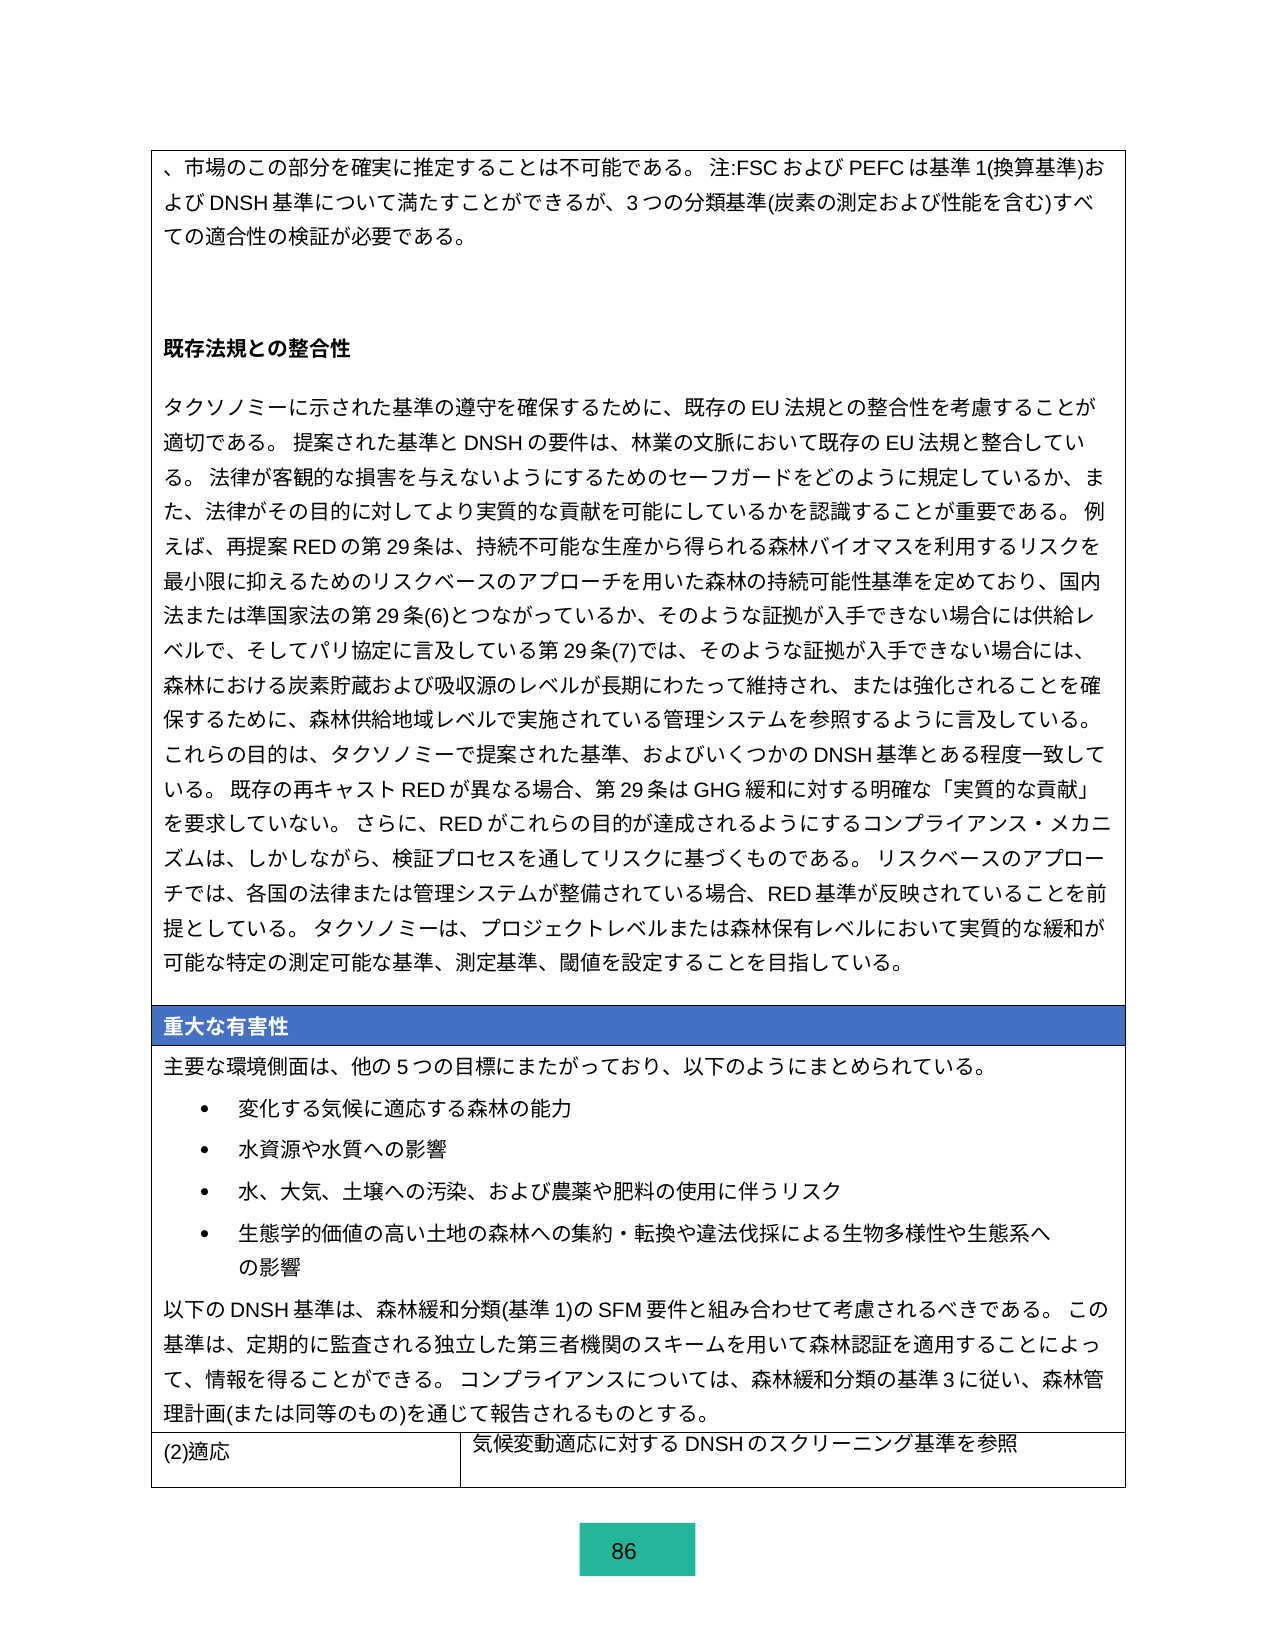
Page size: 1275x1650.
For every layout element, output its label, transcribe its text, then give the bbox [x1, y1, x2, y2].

table_cell 重大な有害性 [163, 1006, 1125, 1045]
table_header 、市場のこの部分を確実に推定することは不可能である。 注:FSCおよびPEFCは基準1(換算基準)およびDNSH基準について満たすことができるが、3つの分類基準(炭素の測定および性能を含む)すべての適合性の検証が必要である。 既存法規との整合性 タクソノミーに示された基準の遵守を確保するために、既存のEU法規との整合性を考慮することが適切である。 提案された基準とDNSHの要件は、林業の文脈において既存のEU法規と整合している。 法律が客観的な損害を与えないようにするためのセーフガードをどのように規定しているか、また、法律がその目的に対してより実質的な貢献を可能にしているかを認識することが重要である。 例えば、再提案REDの第29条は、持続不可能な生産から得られる森林バイオマスを利用するリスクを最小限に抑えるためのリスクベースのアプローチを用いた森林の持続可能性基準を定めており、国内法または準国家法の第29条(6)とつながっているか、そのような証拠が入手できない場合には供給レベルで、そしてパリ協定に言及している第29条(7)では、そのような証拠が入手できない場合には、森林における炭素貯蔵および吸収源のレベルが長期にわたって維持され、または強化されることを確保するために、森林供給地域レベルで実施されている管理システムを参照するように言及している。 これらの目的は、タクソノミーで提案された基準、およびいくつかのDNSH基準とある程度一致している。 既存の再キャストREDが異なる場合、第29条はGHG緩和に対する明確な「実質的な貢献」を要求していない。 さらに、REDがこれらの目的が達成されるようにするコンプライアンス・メカニズムは、しかしながら、検証プロセスを通してリスクに基づくものである。 リスクベースのアプローチでは、各国の法律または管理システムが整備されている場合、RED基準が反映されていることを前提としている。 タクソノミーは、プロジェクトレベルまたは森林保有レベルにおいて実質的な緩和が可能な特定の測定可能な基準、測定基準、閾値を設定することを目指している。 [152, 151, 1125, 1005]
table_cell 主要な環境側面は、他の5つの目標にまたがっており、以下のようにまとめられている。 変化する気候に適応する森林の能力 水資源や水質への影響 水、大気、土壌への汚染、および農薬や肥料の使用に伴うリスク 生態学的価値の高い土地の森林への集約・転換や違法伐採による生物多様性や生態系への影響 以下のDNSH基準は、森林緩和分類(基準1)のSFM要件と組み合わせて考慮されるべきである。 この基準は、定期的に監査される独立した第三者機関のスキームを用いて森林認証を適用することによって、情報を得ることができる。 コンプライアンスについては、森林緩和分類の基準3に従い、森林管理計画(または同等のもの)を通じて報告されるものとする。 [152, 1046, 1125, 1432]
table_cell (2)適応 [152, 1433, 460, 1487]
table_cell 気候変動適応に対するDNSHのスクリーニング基準を参照 [461, 1433, 1125, 1487]
table_cell [152, 1006, 163, 1045]
